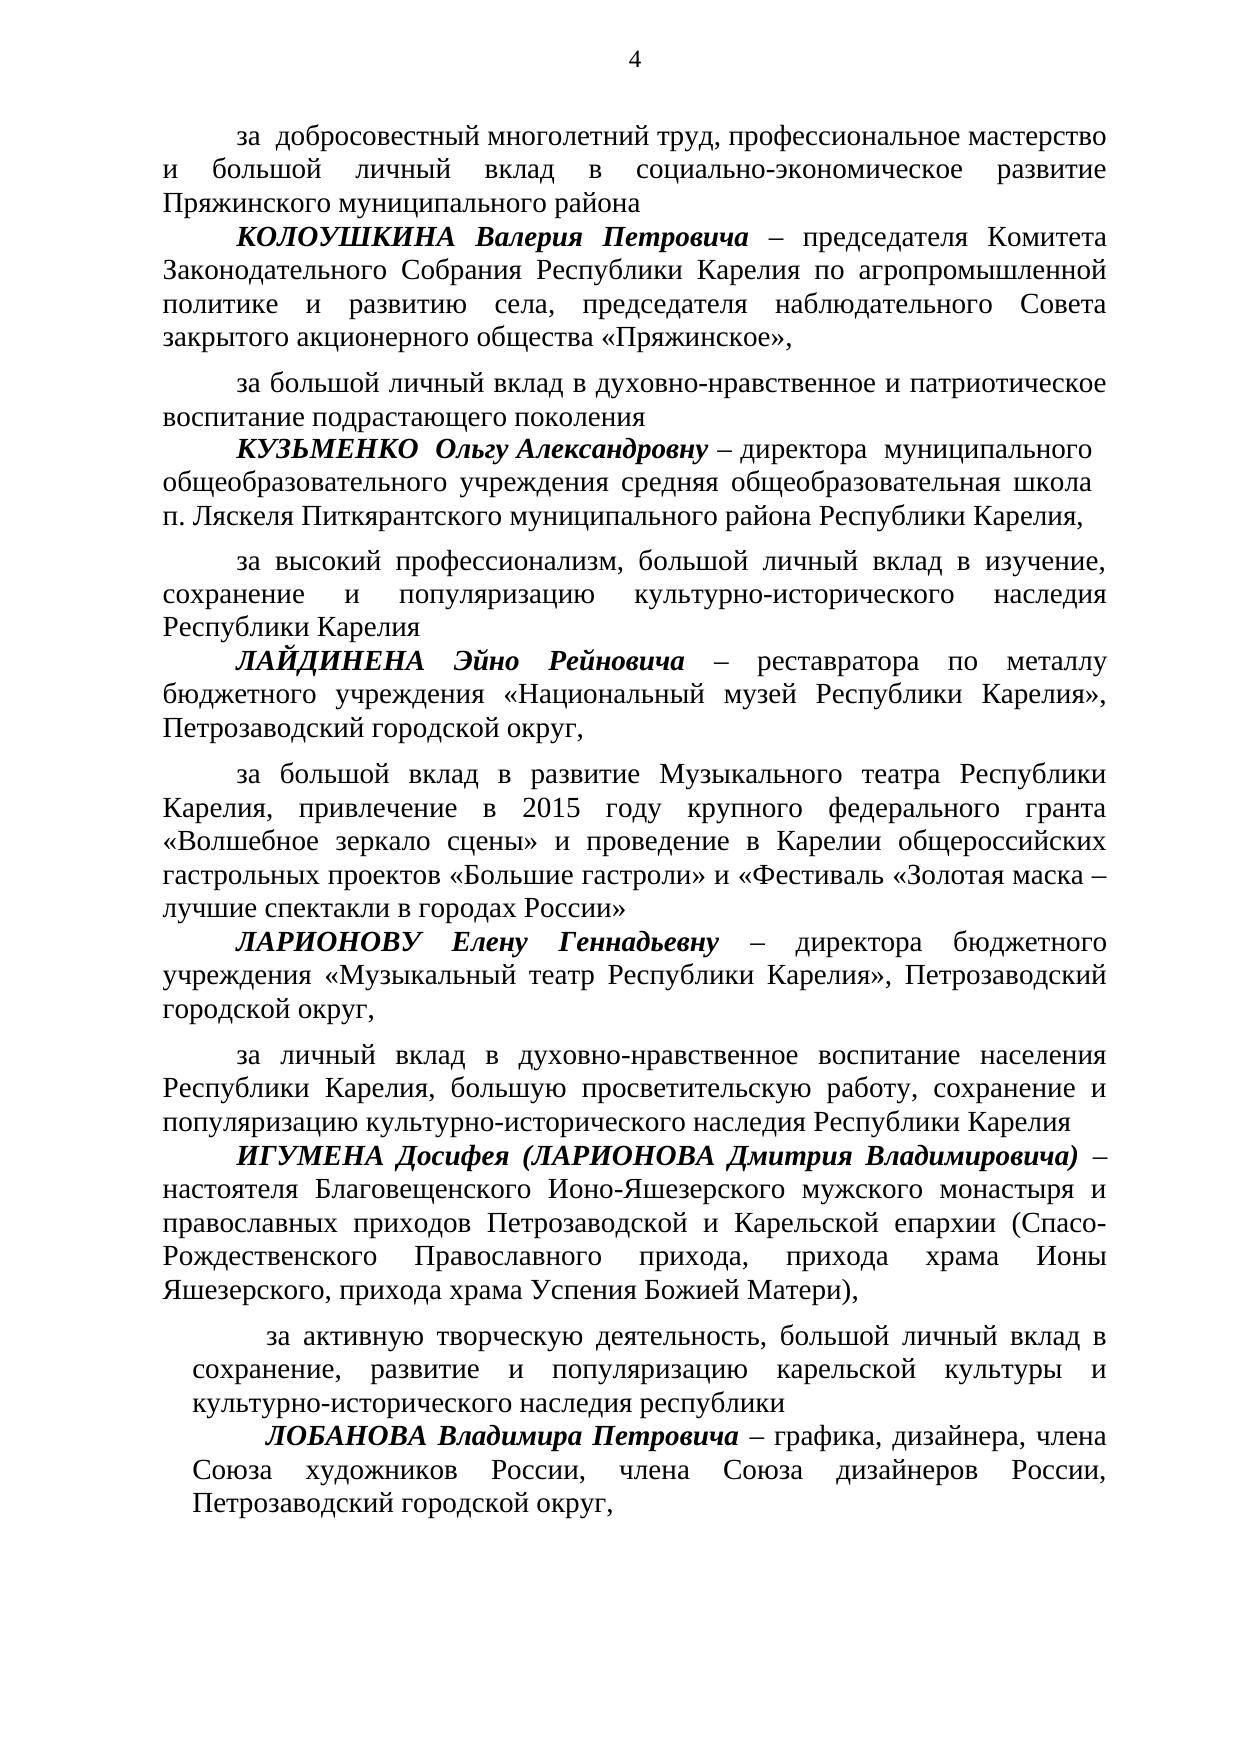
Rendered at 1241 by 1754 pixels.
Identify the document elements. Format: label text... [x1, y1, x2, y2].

text за высокий профессионализм, большой личный вклад в изучение, сохранение и популяризацию культурно-исторического наследия Республики Карелия [162, 544, 1107, 643]
text ИГУМЕНА Досифея (ЛАРИОНОВА Дмитрия Владимировича) – настоятеля Благовещенского Ионо-Яшезерского мужского монастыря и православных приходов Петрозаводской и Карельской епархии (Спасо-Рождественского Православного прихода, прихода храма Ионы Яшезерского, прихода храма Успения Божией Матери), [162, 1138, 1107, 1305]
text за большой вклад в развитие Музыкального театра Республики Карелия, привлечение в 2015 году крупного федерального гранта «Волшебное зеркало сцены» и проведение в Карелии общероссийских гастрольных проектов «Большие гастроли» и «Фестиваль «Золотая маска – лучшие спектакли в городах России» [162, 756, 1107, 924]
text за активную творческую деятельность, большой личный вклад в сохранение, развитие и популяризацию карельской культуры и культурно-исторического наследия республики [192, 1318, 1107, 1418]
text ЛАРИОНОВУ Елену Геннадьевну – директора бюджетного учреждения «Музыкальный театр Республики Карелия», Петрозаводский городской округ, [162, 924, 1107, 1024]
text ЛОБАНОВА Владимира Петровича – графика, дизайнера, члена Союза художников России, члена Союза дизайнеров России, Петрозаводский городской округ, [192, 1418, 1107, 1519]
text КОЛОУШКИНА Валерия Петровича – председателя Комитета Законодательного Собрания Республики Карелия по агропромышленной политике и развитию села, председателя наблюдательного Совета закрытого акционерного общества «Пряжинское», [162, 219, 1107, 353]
text ЛАЙДИНЕНА Эйно Рейновича – реставратора по металлу бюджетного учреждения «Национальный музей Республики Карелия», Петрозаводский городской округ, [162, 643, 1107, 744]
text за большой личный вклад в духовно-нравственное и патриотическое воспитание подрастающего поколения [162, 365, 1107, 432]
text за личный вклад в духовно-нравственное воспитание населения Республики Карелия, большую просветительскую работу, сохранение и популяризацию культурно-исторического наследия Республики Карелия [162, 1037, 1107, 1138]
text КУЗЬМЕНКО Ольгу Александровну – директора муниципального общеобразовательного учреждения средняя общеобразовательная школа п. Ляскеля Питкярантского муниципального района Республики Карелия, [162, 432, 1092, 532]
text за добросовестный многолетний труд, профессиональное мастерство и большой личный вклад в социально-экономическое развитие Пряжинского муниципального района [162, 118, 1107, 219]
